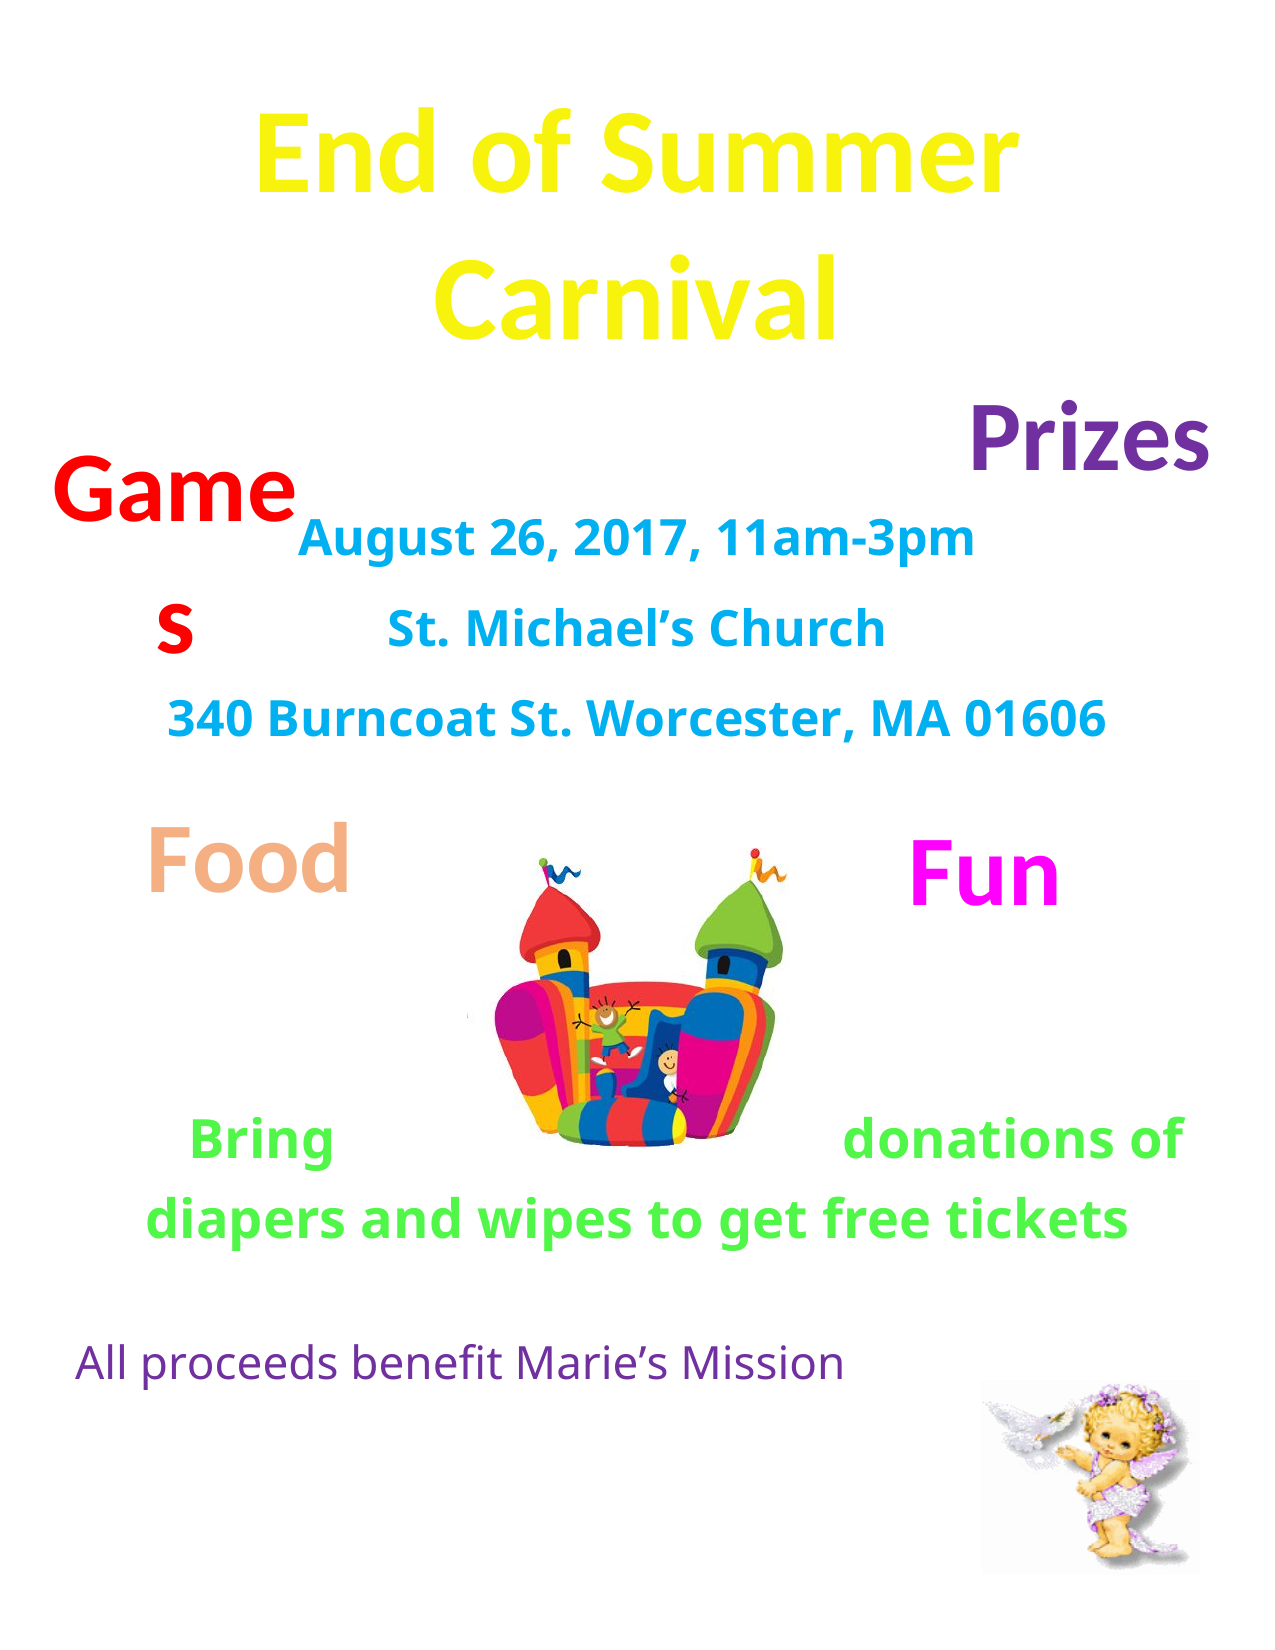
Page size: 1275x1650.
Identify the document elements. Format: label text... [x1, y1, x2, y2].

text 340 Burncoat St. Worcester, MA 01606 [75, 683, 1200, 751]
text Bring donations of diapers and wipes to get free tickets [75, 1101, 1200, 1254]
text End of Summer Carnival [75, 75, 1200, 370]
text St. Michael’s Church [75, 592, 1200, 661]
picture [467, 848, 808, 1149]
picture [981, 1380, 1200, 1575]
text August 26, 2017, 11am-3pm [75, 502, 1200, 570]
text All proceeds benefit Marie’s Mission [75, 1330, 1200, 1393]
